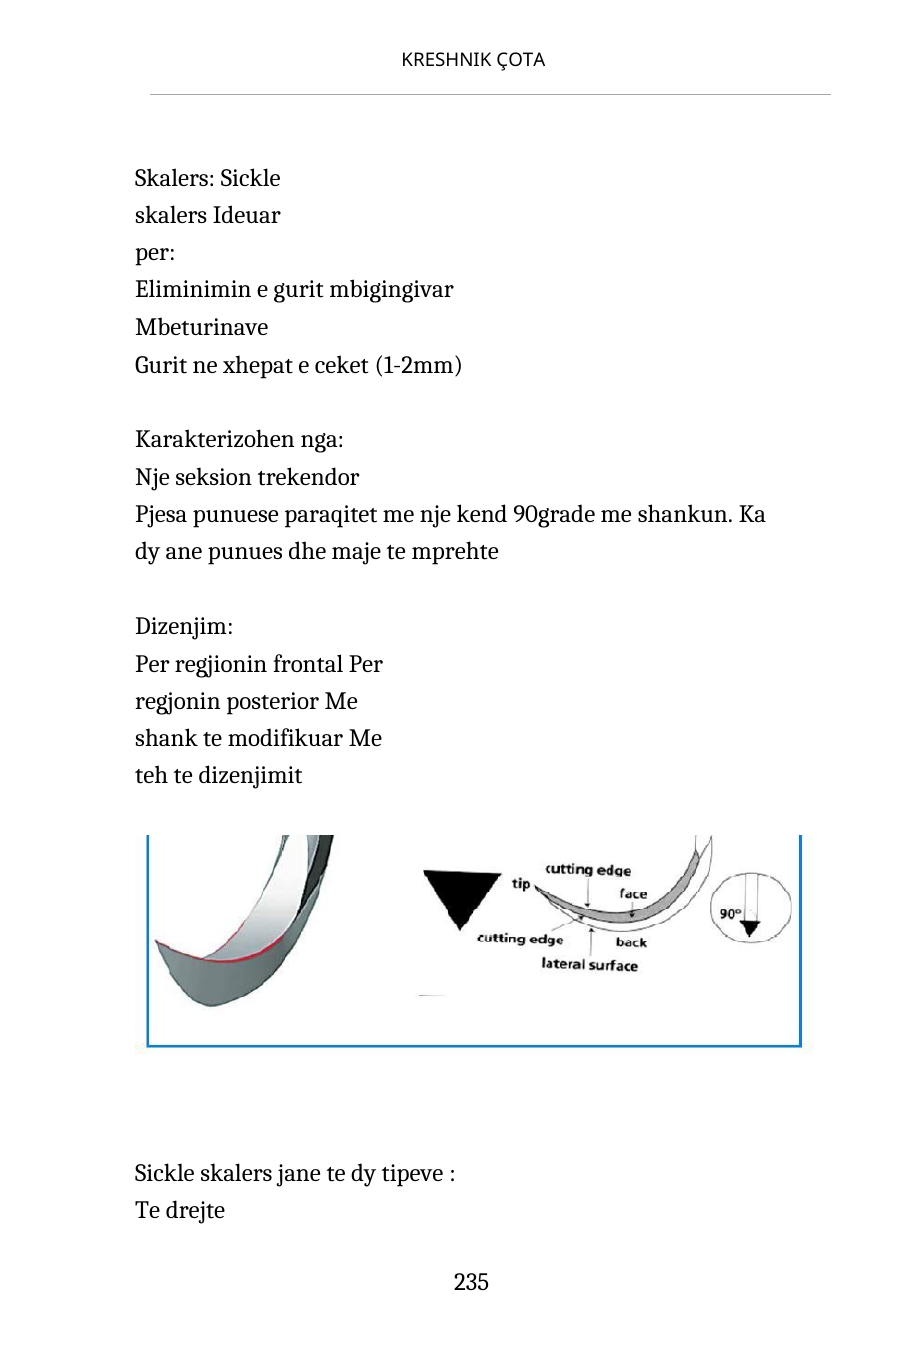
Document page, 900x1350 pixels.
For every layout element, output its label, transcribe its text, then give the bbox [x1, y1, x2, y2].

text KRESHNIK ÇOTA [257, 46, 689, 71]
text Per regjionin frontal Per regjonin posterior Me shank te modifikuar Me teh te dizenjimit [135, 649, 388, 790]
text Sickle skalers jane te dy tipeve : Te drejte [135, 1159, 473, 1225]
text Dizenjim: [135, 612, 814, 641]
text Karakterizohen nga: Nje seksion trekendor [135, 425, 372, 491]
picture [135, 835, 815, 1058]
text Skalers: Sickle skalers Ideuar per: [135, 163, 281, 267]
text Pjesa punuese paraqitet me nje kend 90grade me shankun. Ka dy ane punues dhe maje te mprehte [135, 500, 782, 566]
text Gurit ne xhepat e ceket (1-2mm) [135, 350, 814, 379]
text Eliminimin e gurit mbigingivar Mbeturinave [135, 275, 464, 341]
